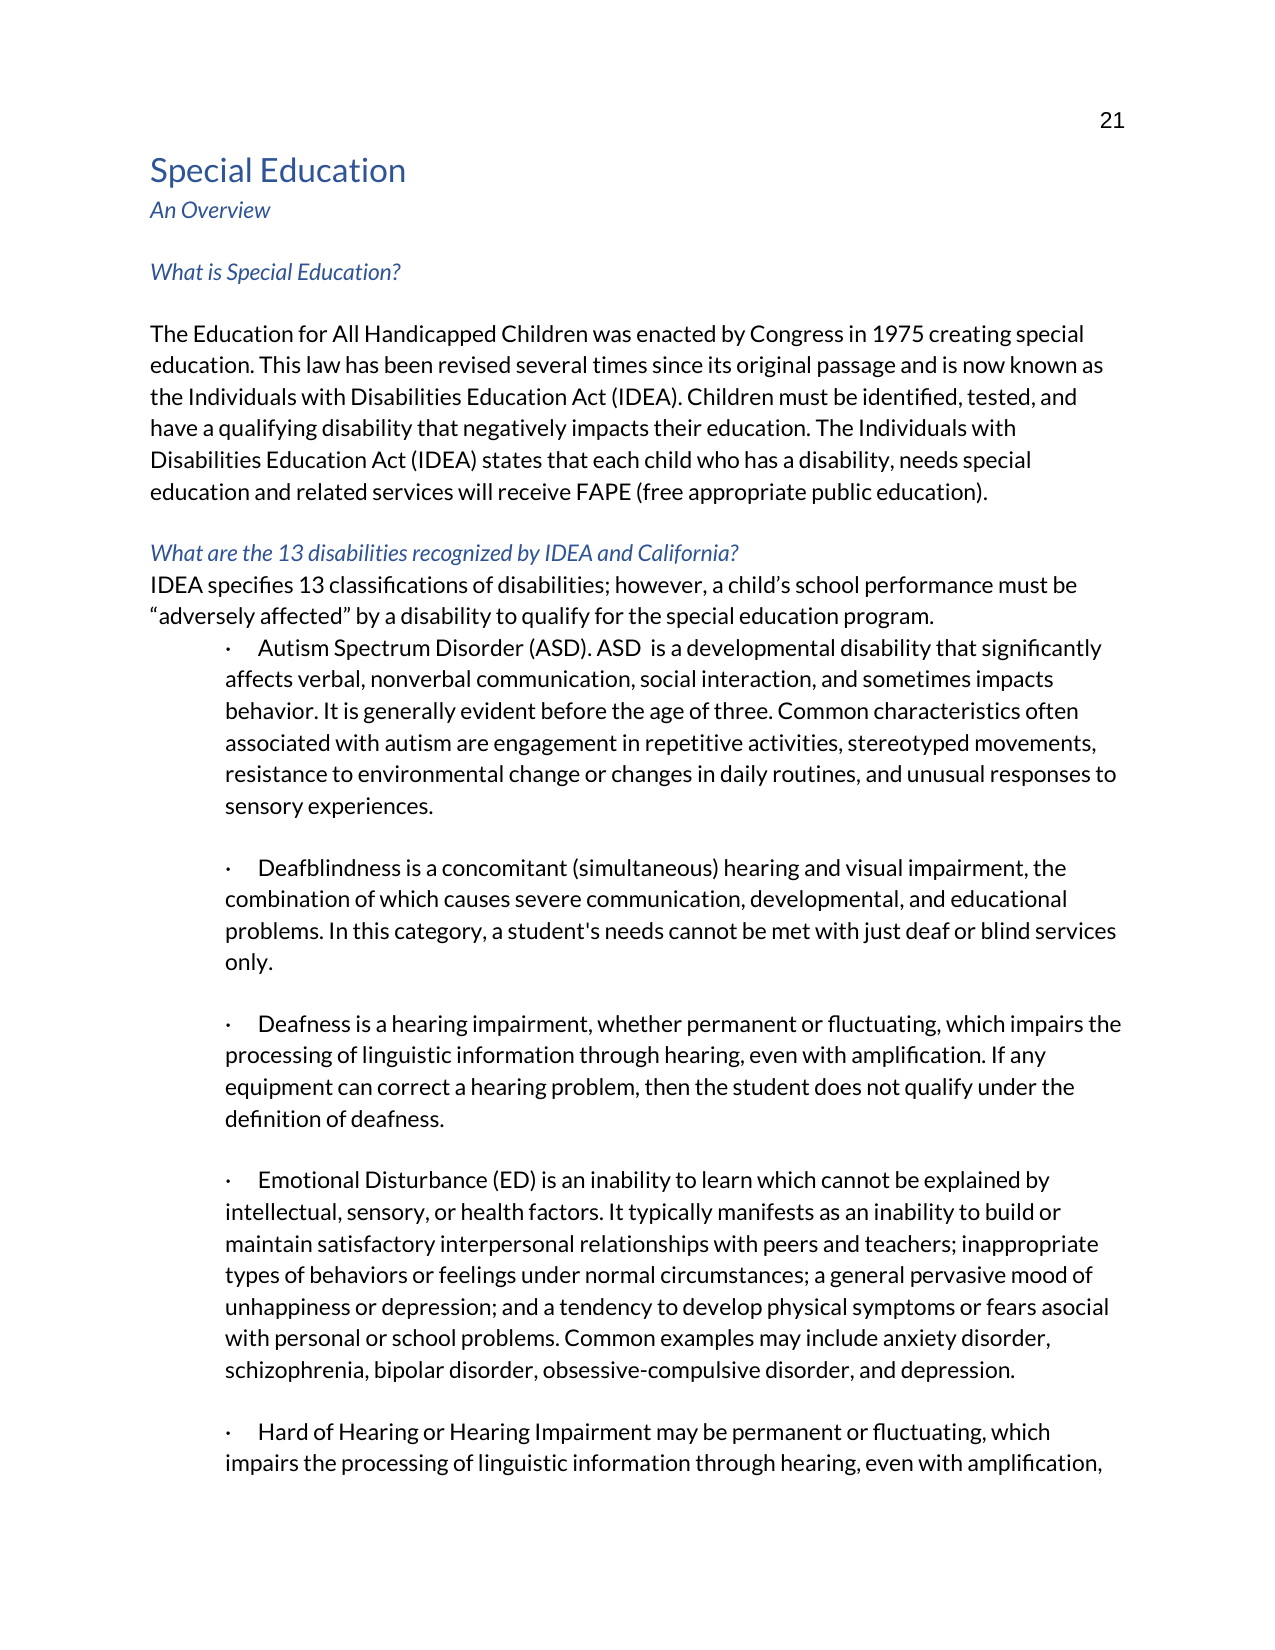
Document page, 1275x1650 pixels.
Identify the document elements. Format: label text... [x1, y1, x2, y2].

text IDEA specifies 13 classifications of disabilities; however, a child’s school performance must be “adversely affected” by a disability to qualify for the special education program. [150, 571, 1125, 630]
text · Autism Spectrum Disorder (ASD). ASD is a developmental disability that significantly affects verbal, nonverbal communication, social interaction, and sometimes impacts behavior. It is generally evident before the age of three. Common characteristics often associated with autism are engagement in repetitive activities, stereotyped movements, resistance to environmental change or changes in daily routines, and unusual responses to sensory experiences. [225, 634, 1125, 819]
text · Emotional Disturbance (ED) is an inability to learn which cannot be explained by intellectual, sensory, or health factors. It typically manifests as an inability to build or maintain satisfactory interpersonal relationships with peers and teachers; inappropriate types of behaviors or feelings under normal circumstances; a general pervasive mood of unhappiness or depression; and a tendency to develop physical symptoms or fears asocial with personal or school problems. Common examples may include anxiety disorder, schizophrenia, bipolar disorder, obsessive-compulsive disorder, and depression. [225, 1166, 1125, 1383]
text An Overview [150, 196, 1125, 223]
text Special Education [150, 150, 1125, 190]
text The Education for All Handicapped Children was enacted by Congress in 1975 creating special education. This law has been revised several times since its original passage and is now known as the Individuals with Disabilities Education Act (IDEA). Children must be identified, tested, and have a qualifying disability that negatively impacts their education. The Individuals with Disabilities Education Act (IDEA) states that each child who has a disability, needs special education and related services will receive FAPE (free appropriate public education). [150, 319, 1125, 505]
text · Deafblindness is a concomitant (simultaneous) hearing and visual impairment, the combination of which causes severe communication, developmental, and educational problems. In this category, a student's needs cannot be met with just deaf or blind services only. [225, 853, 1125, 976]
text What are the 13 disabilities recognized by IDEA and California? [150, 539, 1125, 567]
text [225, 1417, 1125, 1476]
text What is Special Education? [150, 258, 1125, 285]
text · Deafness is a hearing impairment, whether permanent or fluctuating, which impairs the processing of linguistic information through hearing, even with amplification. If any equipment can correct a hearing problem, then the student does not qualify under the definition of deafness. [225, 1010, 1125, 1132]
